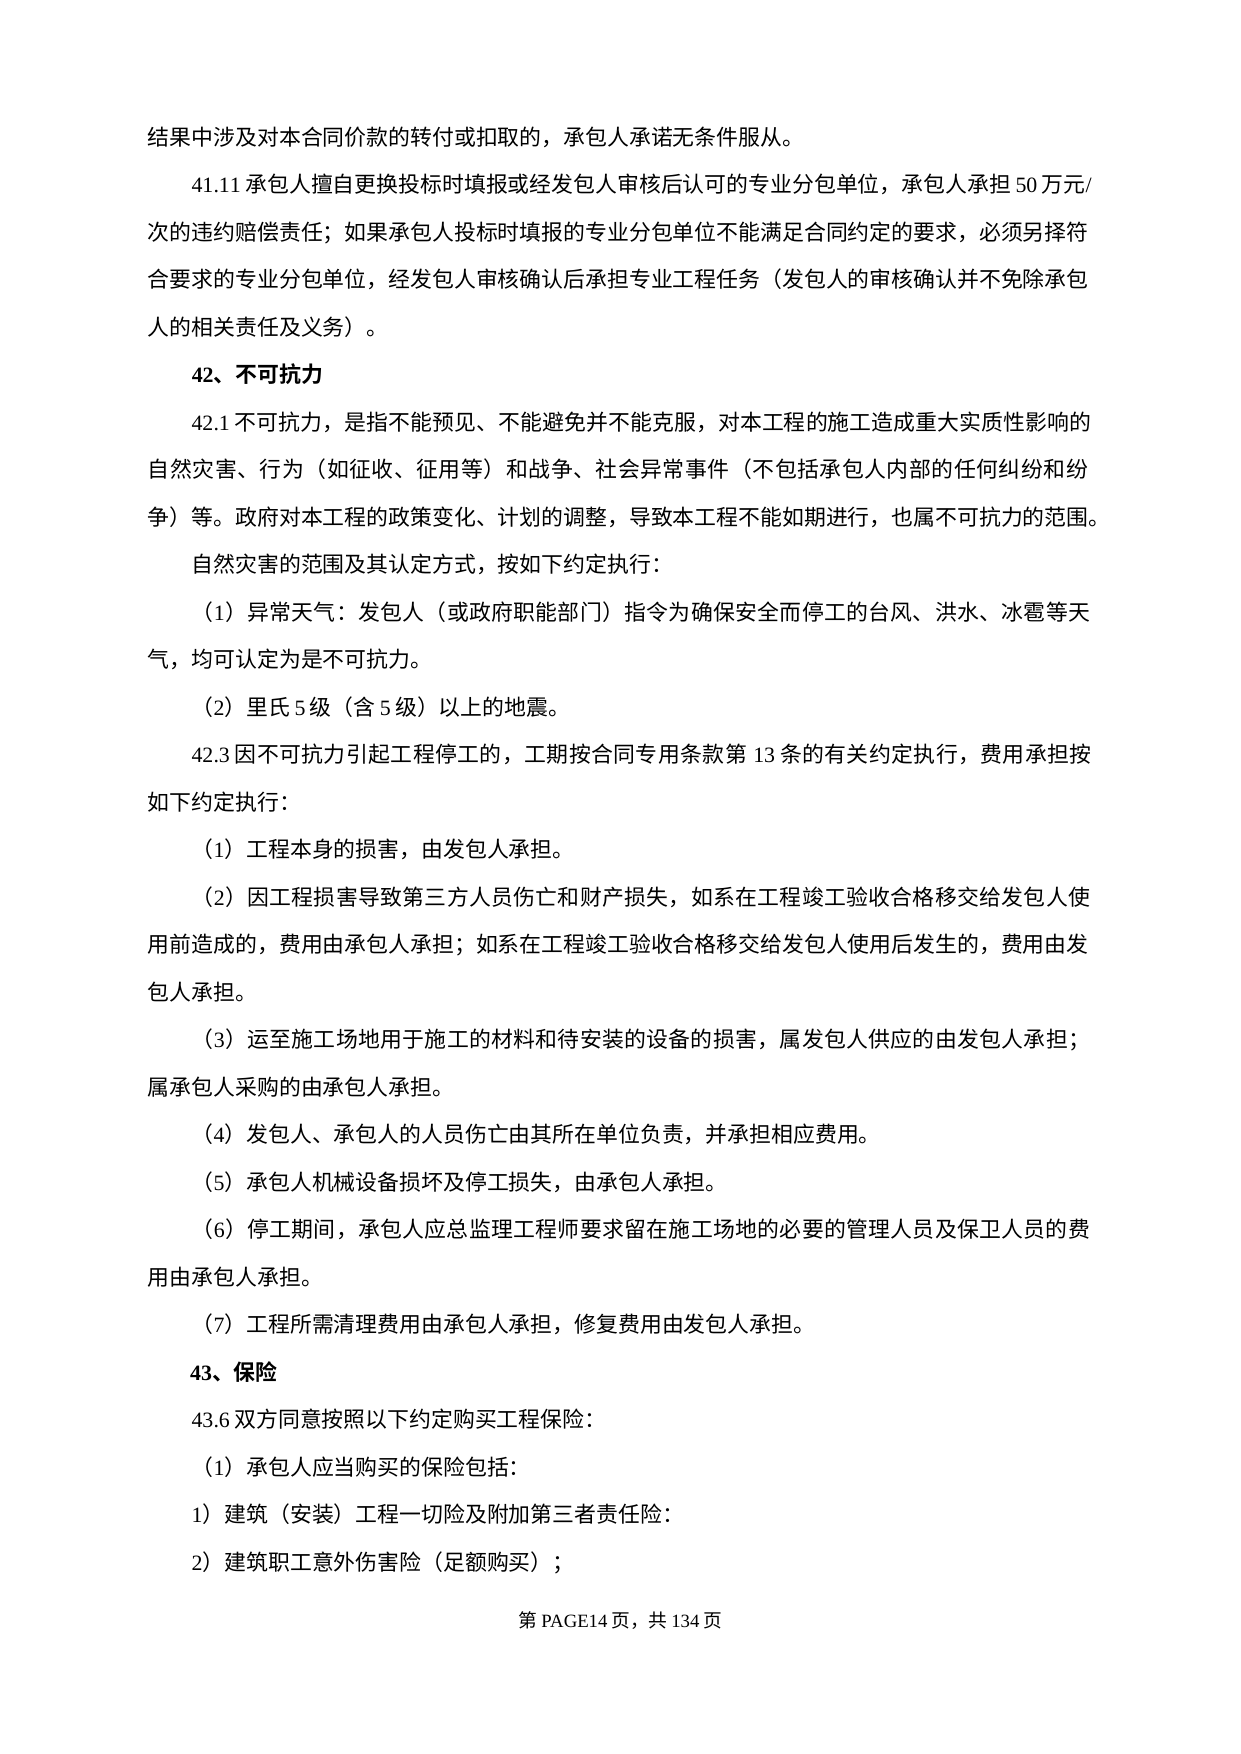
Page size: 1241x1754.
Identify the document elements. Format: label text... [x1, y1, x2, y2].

text 42.3因不可抗力引起工程停工的，工期按合同专用条款第13条的有关约定执行，费用承担按如下约定执行： [148, 737, 1092, 817]
text （2）里氏5级（含5级）以上的地震。 [148, 690, 1092, 722]
text （6）停工期间，承包人应总监理工程师要求留在施工场地的必要的管理人员及保卫人员的费用由承包人承担。 [148, 1212, 1092, 1292]
text （4）发包人、承包人的人员伤亡由其所在单位负责，并承担相应费用。 [148, 1117, 1092, 1149]
text 2）建筑职工意外伤害险（足额购买）； [148, 1545, 1091, 1577]
text （2）因工程损害导致第三方人员伤亡和财产损失，如系在工程竣工验收合格移交给发包人使用前造成的，费用由承包人承担；如系在工程竣工验收合格移交给发包人使用后发生的，费用由发包人承担。 [148, 880, 1092, 1007]
text 42、不可抗力 [148, 357, 1092, 389]
text 42.1不可抗力，是指不能预见、不能避免并不能克服，对本工程的施工造成重大实质性影响的自然灾害、行为（如征收、征用等）和战争、社会异常事件（不包括承包人内部的任何纠纷和纷争）等。政府对本工程的政策变化、计划的调整，导致本工程不能如期进行，也属不可抗力的范围。 [148, 405, 1091, 532]
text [148, 120, 1091, 152]
text （7）工程所需清理费用由承包人承担，修复费用由发包人承担。 [148, 1307, 1092, 1339]
text （5）承包人机械设备损坏及停工损失，由承包人承担。 [148, 1165, 1092, 1197]
text （1）工程本身的损害，由发包人承担。 [148, 832, 1092, 864]
text 自然灾害的范围及其认定方式，按如下约定执行： [148, 547, 1092, 579]
text 43、保险 [148, 1355, 1091, 1387]
text 41.11承包人擅自更换投标时填报或经发包人审核后认可的专业分包单位，承包人承担50万元/次的违约赔偿责任；如果承包人投标时填报的专业分包单位不能满足合同约定的要求，必须另择符合要求的专业分包单位，经发包人审核确认后承担专业工程任务（发包人的审核确认并不免除承包人的相关责任及义务）。 [148, 167, 1091, 342]
text （1）异常天气：发包人（或政府职能部门）指令为确保安全而停工的台风、洪水、冰雹等天气，均可认定为是不可抗力。 [148, 595, 1092, 674]
text （3）运至施工场地用于施工的材料和待安装的设备的损害，属发包人供应的由发包人承担；属承包人采购的由承包人承担。 [148, 1022, 1092, 1102]
text （1）承包人应当购买的保险包括： [148, 1450, 1091, 1482]
text 43.6双方同意按照以下约定购买工程保险： [148, 1402, 1091, 1434]
text 1）建筑（安装）工程一切险及附加第三者责任险： [148, 1497, 1091, 1529]
